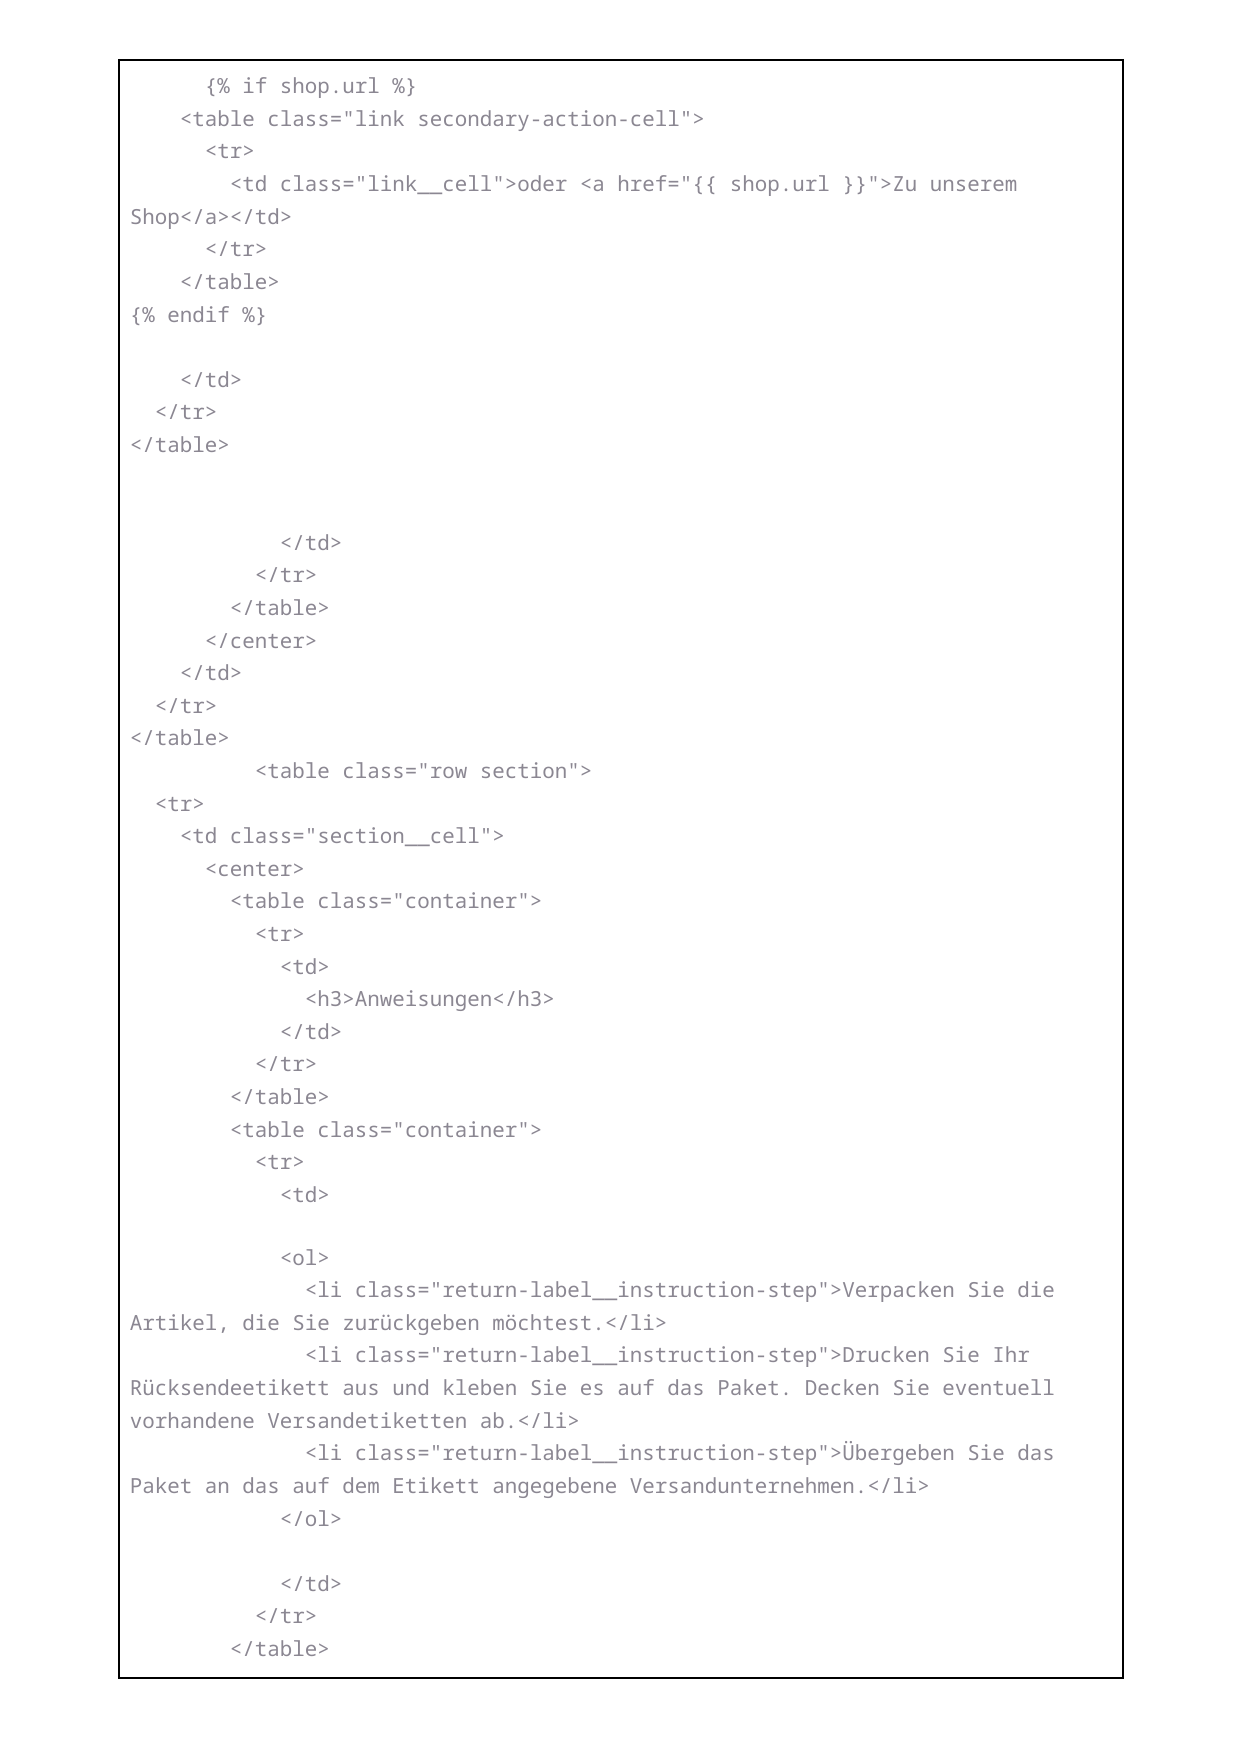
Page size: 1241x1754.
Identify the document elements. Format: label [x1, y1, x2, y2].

table_cell [120, 61, 1122, 1677]
